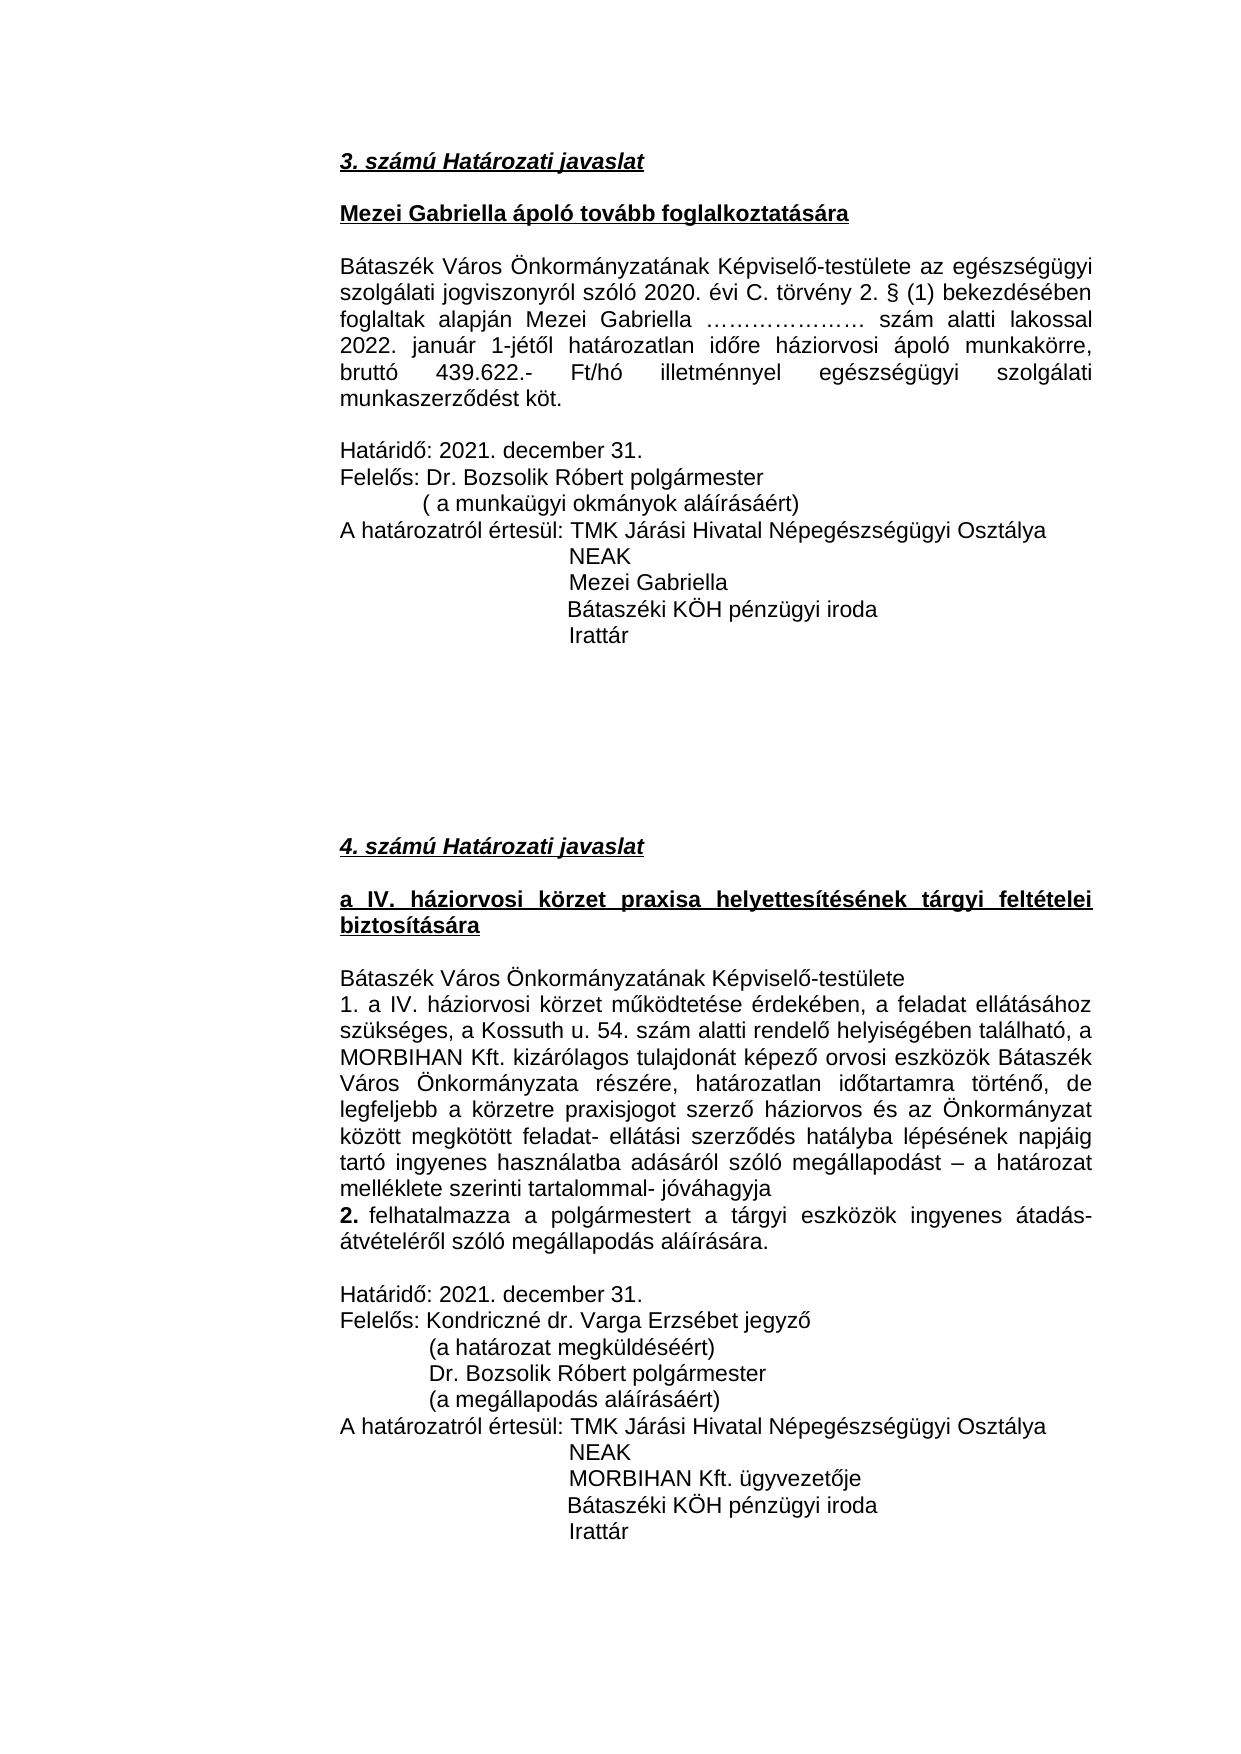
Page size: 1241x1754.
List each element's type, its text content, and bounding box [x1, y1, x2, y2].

text (a határozat megküldéséért) [339, 1333, 1093, 1360]
text Felelős: Dr. Bozsolik Róbert polgármester [339, 464, 1093, 490]
text 4. számú Határozati javaslat [339, 833, 1093, 859]
text Bátaszéki KÖH pénzügyi iroda [325, 1492, 1093, 1518]
text Felelős: Kondriczné dr. Varga Erzsébet jegyző [339, 1307, 1093, 1333]
text A határozatról értesül: TMK Járási Hivatal Népegészségügyi Osztálya [339, 517, 1093, 543]
text 1. a IV. háziorvosi körzet működtetése érdekében, a feladat ellátásához szükséges, a Kossuth u. 54. szám alatti rendelő helyiségében található, a MORBIHAN Kft. kizárólagos tulajdonát képező orvosi eszközök Bátaszék Város Önkormányzata részére, határozatlan időtartamra történő, de legfeljebb a körzetre praxisjogot szerző háziorvos és az Önkormányzat között megkötött feladat- ellátási szerződés hatályba lépésének napjáig tartó ingyenes használatba adásáról szóló megállapodást – a határozat melléklete szerinti tartalommal- jóváhagyja [339, 991, 1093, 1202]
text Mezei Gabriella ápoló tovább foglalkoztatására [339, 200, 1093, 227]
list felhatalmazza a polgármestert a tárgyi eszközök ingyenes átadás- átvételéről szóló megállapodás aláírására. [339, 1202, 1093, 1254]
text 3. számú Határozati javaslat [339, 148, 1093, 174]
text NEAK [339, 543, 1093, 569]
text a IV. háziorvosi körzet praxisa helyettesítésének tárgyi feltételei biztosítására [339, 886, 1093, 908]
text Irattár [339, 622, 1093, 648]
text Mezei Gabriella [339, 569, 1093, 596]
text Bátaszék Város Önkormányzatának Képviselő-testülete az egészségügyi szolgálati jogviszonyról szóló 2020. évi C. törvény 2. § (1) bekezdésében foglaltak alapján Mezei Gabriella ………………… szám alatti lakossal 2022. január 1-jétől határozatlan időre háziorvosi ápoló munkakörre, bruttó 439.622.- Ft/hó illetménnyel egészségügyi szolgálati munkaszerződést köt. [339, 253, 1093, 411]
text MORBIHAN Kft. ügyvezetője [339, 1465, 1093, 1492]
text A határozatról értesül: TMK Járási Hivatal Népegészségügyi Osztálya [339, 1413, 1093, 1439]
text (a megállapodás aláírásáért) [339, 1386, 1093, 1413]
text NEAK [339, 1439, 1093, 1465]
text Bátaszéki KÖH pénzügyi iroda [325, 596, 1093, 622]
text Határidő: 2021. december 31. [339, 437, 1093, 464]
text a IV. háziorvosi körzet praxisa helyettesítésének tárgyi feltételei biztosítására [339, 909, 1093, 938]
text ( a munkaügyi okmányok aláírásáért) [339, 490, 1093, 517]
text Dr. Bozsolik Róbert polgármester [339, 1360, 1093, 1386]
text Bátaszék Város Önkormányzatának Képviselő-testülete [339, 964, 1093, 991]
text Irattár [339, 1518, 1093, 1544]
text Határidő: 2021. december 31. [339, 1281, 1093, 1307]
